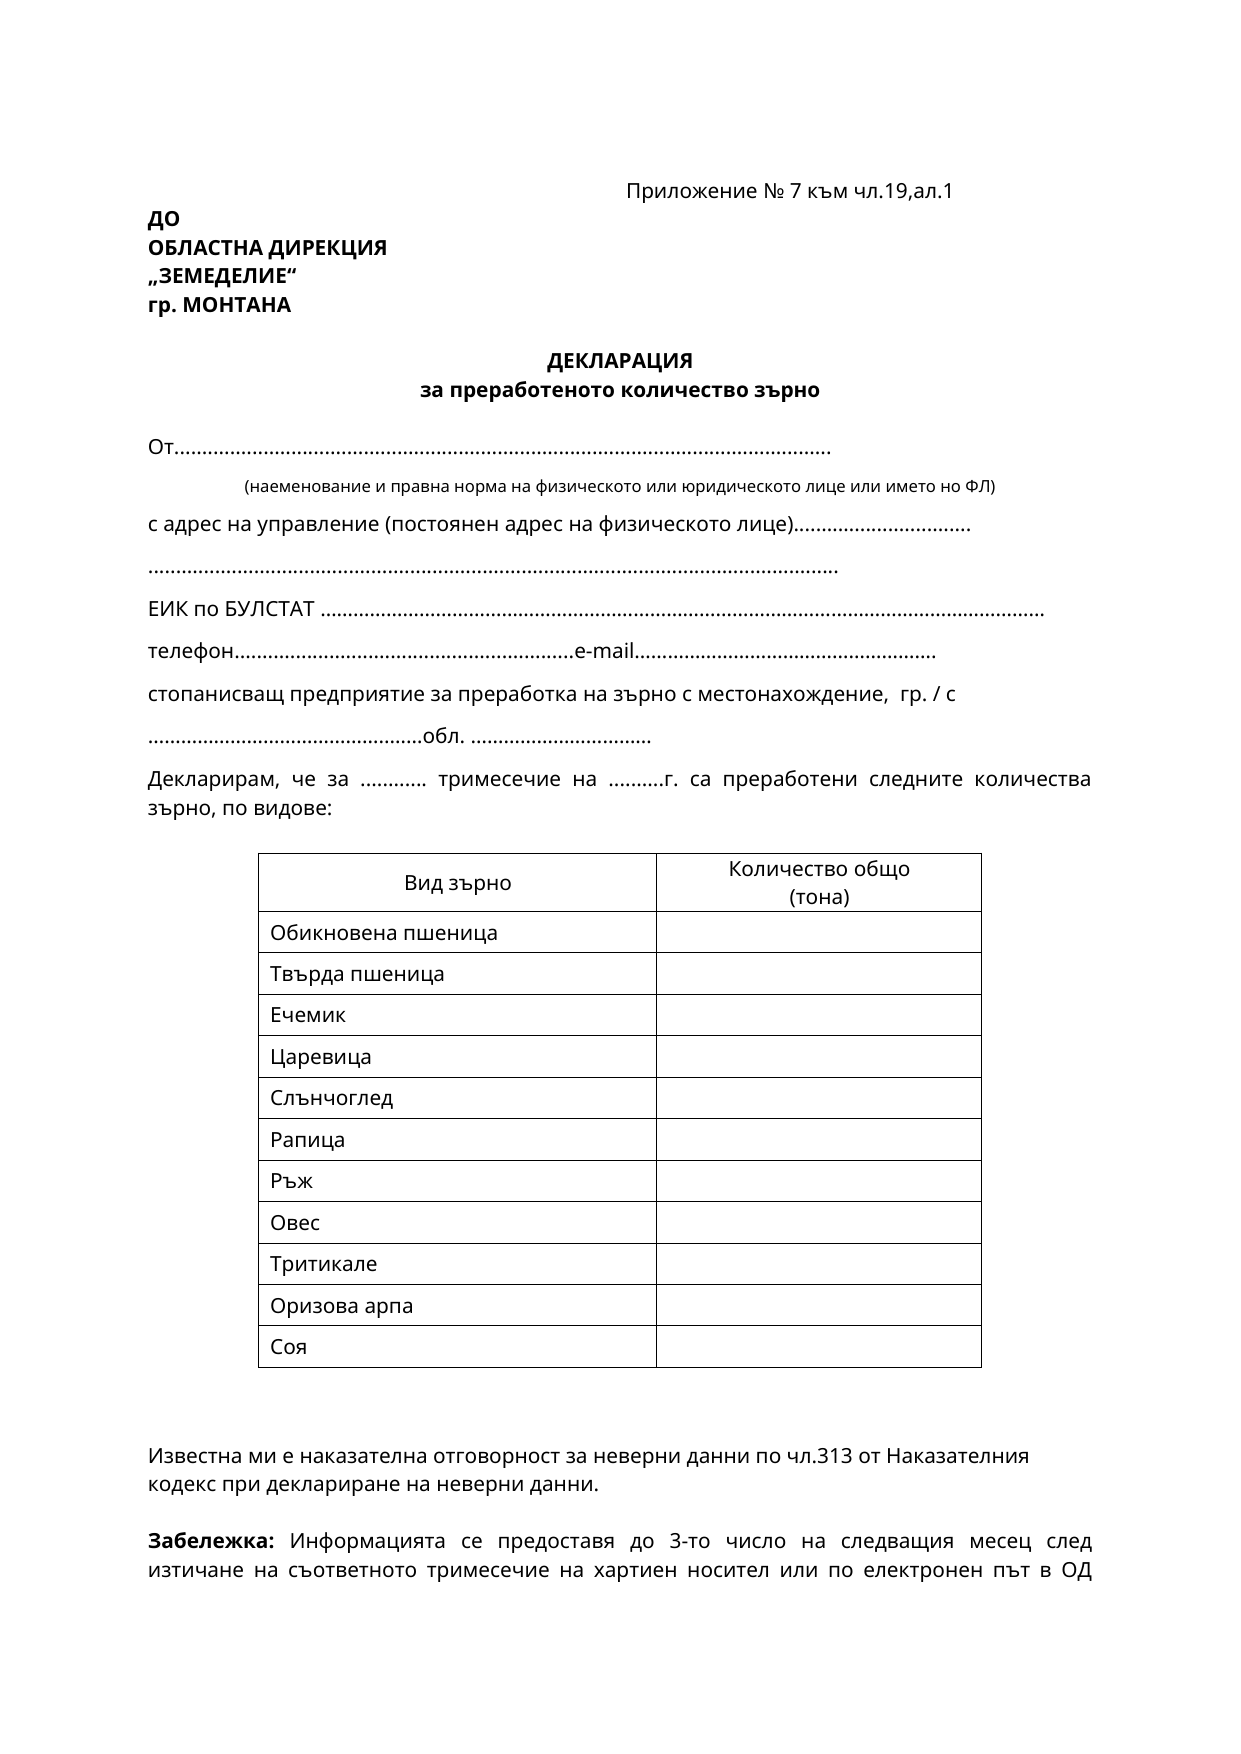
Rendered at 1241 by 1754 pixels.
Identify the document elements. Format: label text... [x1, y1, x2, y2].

table_cell [657, 1244, 981, 1284]
table_cell [657, 1161, 981, 1201]
table_cell Твърда пшеница [259, 953, 656, 994]
table_cell Слънчоглед [259, 1078, 656, 1118]
table_cell [657, 1119, 981, 1159]
text за преработеното количество зърно [148, 375, 1093, 403]
table_cell Соя [259, 1326, 656, 1367]
table_cell [657, 1036, 981, 1077]
text Известна ми е наказателна отговорност за неверни данни по чл.313 от Наказателния кодекс при деклариране на неверни данни. [148, 1441, 1093, 1498]
table_cell Овес [259, 1202, 656, 1242]
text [148, 1526, 1093, 1583]
table_cell Царевица [259, 1036, 656, 1077]
table_cell [657, 1078, 981, 1118]
table_cell [657, 912, 981, 952]
table_cell [657, 1285, 981, 1325]
table_cell [657, 953, 981, 994]
text ЕИК по БУЛСТАТ …………………………………………………………………………………………………………………… [148, 594, 1093, 622]
text ДО [148, 204, 1093, 233]
text „ЗЕМЕДЕЛИЕ“ [148, 261, 1093, 290]
text гр. МОНТАНА [148, 290, 1093, 318]
text ............................................................................................................................ [148, 551, 1093, 580]
table_cell Ечемик [259, 995, 656, 1035]
text с адрес на управление (постоянен адрес на физическото лице).....……..................... [148, 509, 1093, 537]
text (наеменование и правна норма на физическото или юридическото лице или името но ФЛ) [148, 474, 1093, 497]
table_cell Оризова арпа [259, 1285, 656, 1325]
table_header Количество общо (тона) [657, 854, 981, 911]
text ОБЛАСТНА ДИРЕКЦИЯ [148, 233, 1093, 261]
table_cell Рапица [259, 1119, 656, 1159]
text Декларирам, че за ............ тримесечие на ..........г. са преработени следните количества зърно, по видове: [148, 764, 1093, 821]
table_cell [657, 1202, 981, 1242]
text ДЕКЛАРАЦИЯ [148, 347, 1093, 375]
table_header Вид зърно [259, 854, 656, 911]
text телефон.............................................................e-mail………………………………………………. [148, 636, 1093, 665]
text Приложение № 7 към чл.19,ал.1 [626, 176, 1093, 204]
text От...................................................................................................................... [148, 432, 1093, 460]
table_cell Обикновена пшеница [259, 912, 656, 952]
table_cell [657, 995, 981, 1035]
table_cell Ръж [259, 1161, 656, 1201]
text стопанисващ предприятие за преработка на зърно с местонахождение, гр. / с ……………………………………..……обл. …………………………… [148, 679, 1093, 750]
table_cell Тритикале [259, 1244, 656, 1284]
table_cell [657, 1326, 981, 1367]
